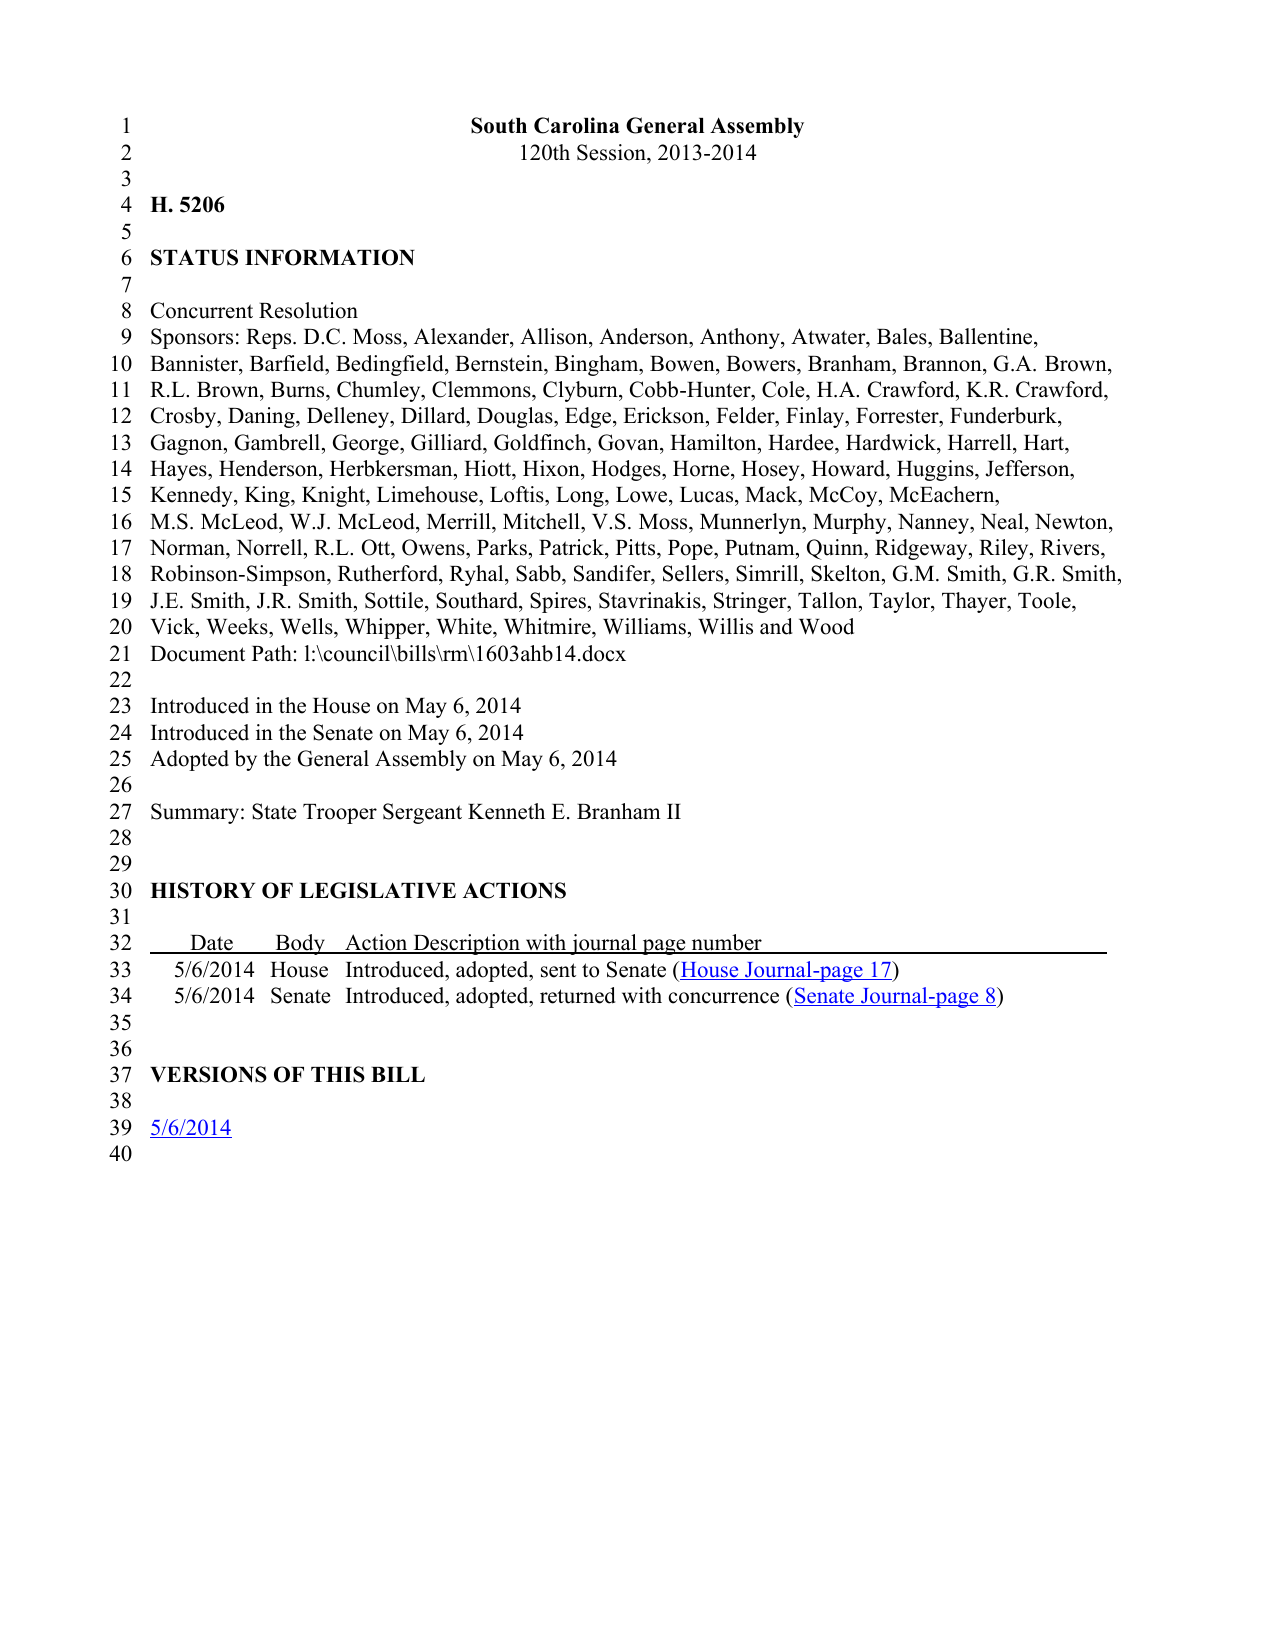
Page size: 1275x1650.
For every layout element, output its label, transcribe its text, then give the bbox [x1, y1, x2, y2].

text Introduced in the House on May 6, 2014 [150, 692, 1125, 719]
text Sponsors: Reps. D.C. Moss, Alexander, Allison, Anderson, Anthony, Atwater, Bales, Ballentine, Bannister, Barfield, Bedingfield, Bernstein, Bingham, Bowen, Bowers, Branham, Brannon, G.A. Brown, R.L. Brown, Burns, Chumley, Clemmons, Clyburn, Cobb-Hunter, Cole, H.A. Crawford, K.R. Crawford, Crosby, Daning, Delleney, Dillard, Douglas, Edge, Erickson, Felder, Finlay, Forrester, Funderburk, Gagnon, Gambrell, George, Gilliard, Goldfinch, Govan, Hamilton, Hardee, Hardwick, Harrell, Hart, Hayes, Henderson, Herbkersman, Hiott, Hixon, Hodges, Horne, Hosey, Howard, Huggins, Jefferson, Kennedy, King, Knight, Limehouse, Loftis, Long, Lowe, Lucas, Mack, McCoy, McEachern, M.S. McLeod, W.J. McLeod, Merrill, Mitchell, V.S. Moss, Munnerlyn, Murphy, Nanney, Neal, Newton, Norman, Norrell, R.L. Ott, Owens, Parks, Patrick, Pitts, Pope, Putnam, Quinn, Ridgeway, Riley, Rivers, Robinson-Simpson, Rutherford, Ryhal, Sabb, Sandifer, Sellers, Simrill, Skelton, G.M. Smith, G.R. Smith, J.E. Smith, J.R. Smith, Sottile, Southard, Spires, Stavrinakis, Stringer, Tallon, Taylor, Thayer, Toole, Vick, Weeks, Wells, Whipper, White, Whitmire, Williams, Willis and Wood [150, 323, 1125, 639]
text South Carolina General Assembly [150, 112, 1125, 139]
text Date Body Action Description with journal page number [150, 929, 1125, 956]
text H. 5206 [150, 192, 1125, 218]
text 5/6/2014 House Introduced, adopted, sent to Senate (House Journal-page 17) [150, 956, 1125, 982]
text Concurrent Resolution [150, 297, 1125, 323]
text 5/6/2014 Senate Introduced, adopted, returned with concurrence (Senate Journal-page 8) [150, 982, 1125, 1008]
text Introduced in the Senate on May 6, 2014 [150, 719, 1125, 745]
text VERSIONS OF THIS BILL [150, 1061, 1125, 1088]
text 120th Session, 2013-2014 [150, 139, 1125, 165]
text Document Path: l:\council\bills\rm\1603ahb14.docx [150, 639, 1125, 666]
text Adopted by the General Assembly on May 6, 2014 [150, 745, 1125, 771]
text 5/6/2014 [150, 1114, 1125, 1140]
text STATUS INFORMATION [150, 244, 1125, 271]
text HISTORY OF LEGISLATIVE ACTIONS [150, 877, 1125, 903]
text Summary: State Trooper Sergeant Kenneth E. Branham II [150, 798, 1125, 824]
